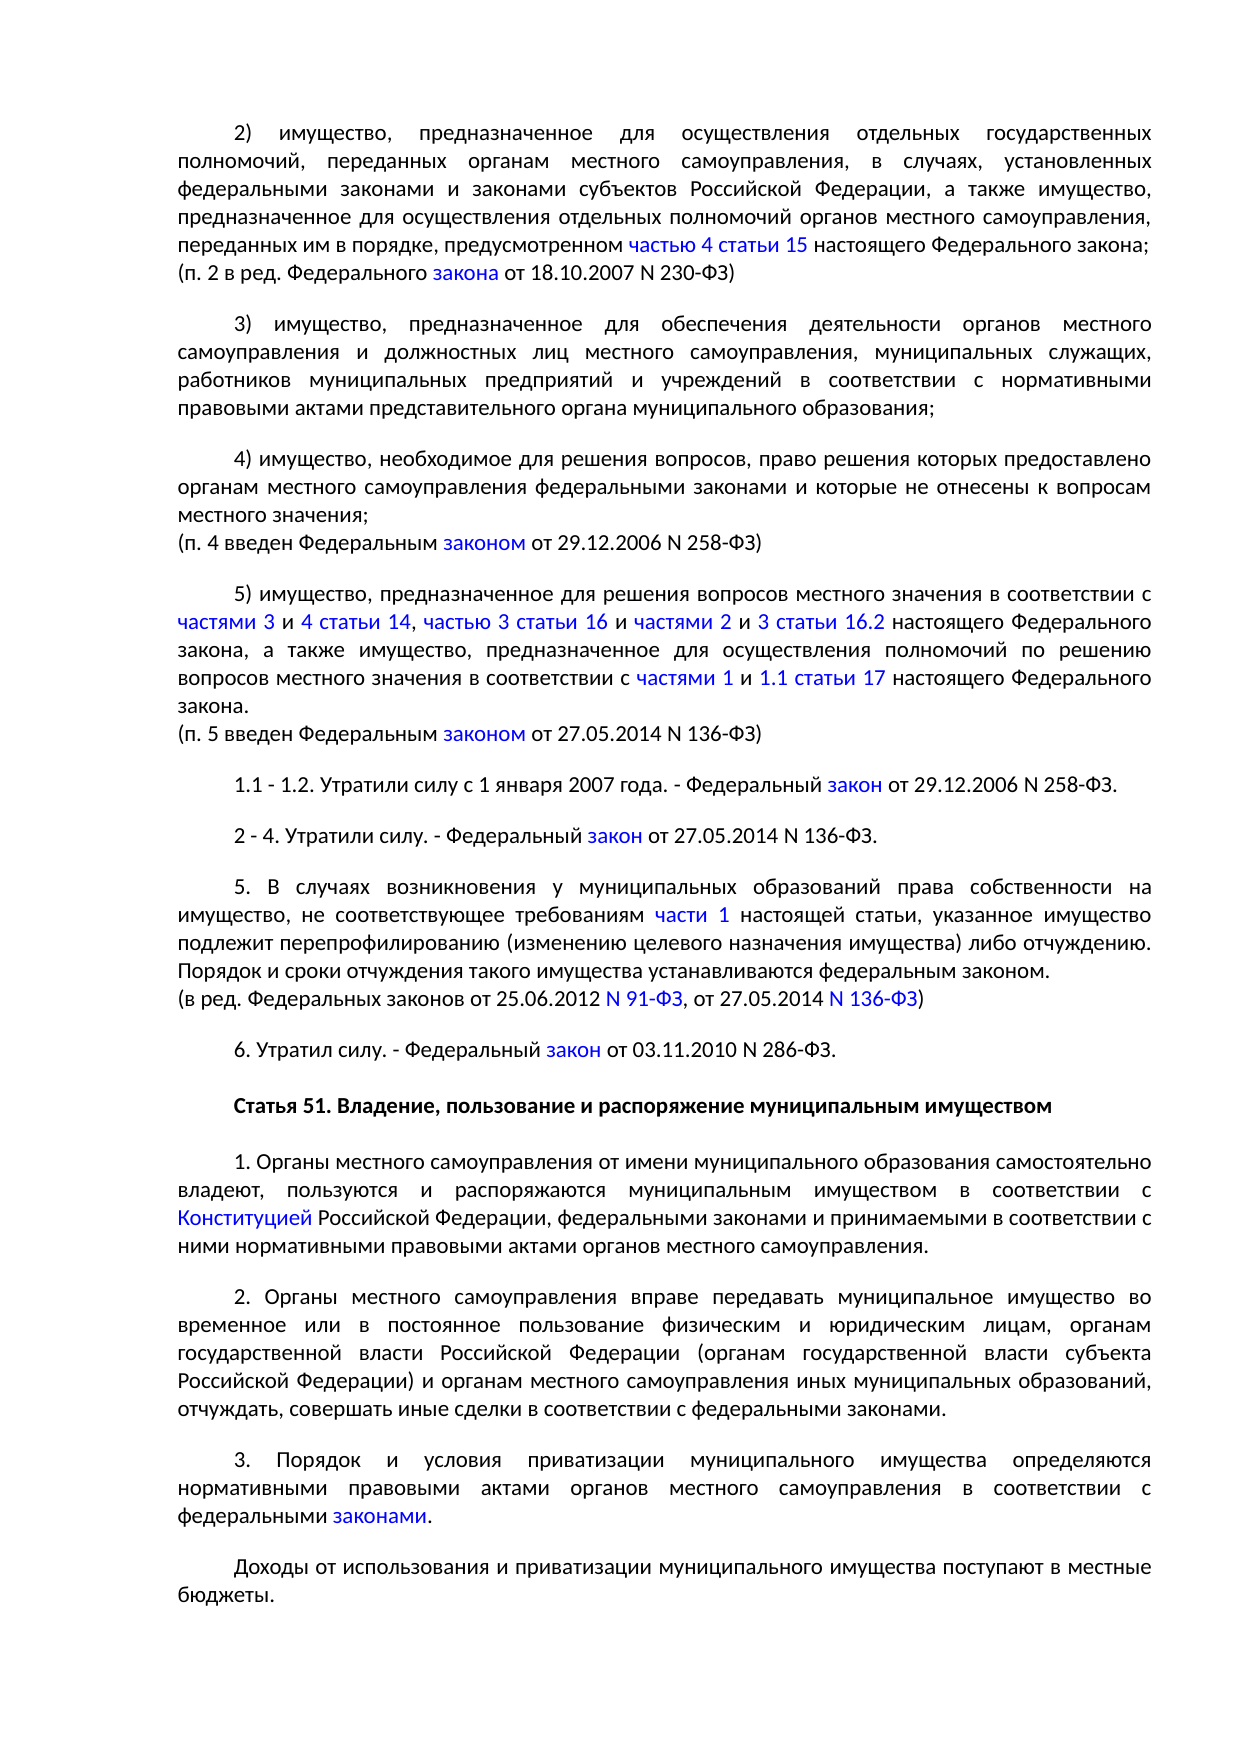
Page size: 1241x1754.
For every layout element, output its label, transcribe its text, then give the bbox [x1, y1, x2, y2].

text 3) имущество, предназначенное для обеспечения деятельности органов местного самоуправления и должностных лиц местного самоуправления, муниципальных служащих, работников муниципальных предприятий и учреждений в соответствии с нормативными правовыми актами представительного органа муниципального образования; [177, 309, 1152, 421]
text 2. Органы местного самоуправления вправе передавать муниципальное имущество во временное или в постоянное пользование физическим и юридическим лицам, органам государственной власти Российской Федерации (органам государственной власти субъекта Российской Федерации) и органам местного самоуправления иных муниципальных образований, отчуждать, совершать иные сделки в соответствии с федеральными законами. [177, 1282, 1152, 1422]
text (п. 5 введен Федеральным законом от 27.05.2014 N 136-ФЗ) [177, 719, 1152, 747]
text 6. Утратил силу. - Федеральный закон от 03.11.2010 N 286-ФЗ. [177, 1035, 1152, 1063]
text 1. Органы местного самоуправления от имени муниципального образования самостоятельно владеют, пользуются и распоряжаются муниципальным имуществом в соответствии с Конституцией Российской Федерации, федеральными законами и принимаемыми в соответствии с ними нормативными правовыми актами органов местного самоуправления. [177, 1147, 1152, 1259]
text Доходы от использования и приватизации муниципального имущества поступают в местные бюджеты. [177, 1552, 1152, 1608]
text (в ред. Федеральных законов от 25.06.2012 N 91-ФЗ, от 27.05.2014 N 136-ФЗ) [177, 984, 1152, 1012]
text 5. В случаях возникновения у муниципальных образований права собственности на имущество, не соответствующее требованиям части 1 настоящей статьи, указанное имущество подлежит перепрофилированию (изменению целевого назначения имущества) либо отчуждению. Порядок и сроки отчуждения такого имущества устанавливаются федеральным законом. [177, 872, 1152, 984]
text 4) имущество, необходимое для решения вопросов, право решения которых предоставлено органам местного самоуправления федеральными законами и которые не отнесены к вопросам местного значения; [177, 444, 1152, 528]
title Статья 51. Владение, пользование и распоряжение муниципальным имуществом [177, 1091, 1152, 1119]
text 5) имущество, предназначенное для решения вопросов местного значения в соответствии с частями 3 и 4 статьи 14, частью 3 статьи 16 и частями 2 и 3 статьи 16.2 настоящего Федерального закона, а также имущество, предназначенное для осуществления полномочий по решению вопросов местного значения в соответствии с частями 1 и 1.1 статьи 17 настоящего Федерального закона. [177, 579, 1152, 719]
text (п. 2 в ред. Федерального закона от 18.10.2007 N 230-ФЗ) [177, 258, 1152, 286]
text (п. 4 введен Федеральным законом от 29.12.2006 N 258-ФЗ) [177, 528, 1152, 556]
text 1.1 - 1.2. Утратили силу с 1 января 2007 года. - Федеральный закон от 29.12.2006 N 258-ФЗ. [177, 770, 1152, 798]
text 2) имущество, предназначенное для осуществления отдельных государственных полномочий, переданных органам местного самоуправления, в случаях, установленных федеральными законами и законами субъектов Российской Федерации, а также имущество, предназначенное для осуществления отдельных полномочий органов местного самоуправления, переданных им в порядке, предусмотренном частью 4 статьи 15 настоящего Федерального закона; [177, 118, 1152, 258]
text 3. Порядок и условия приватизации муниципального имущества определяются нормативными правовыми актами органов местного самоуправления в соответствии с федеральными законами. [177, 1445, 1152, 1529]
text 2 - 4. Утратили силу. - Федеральный закон от 27.05.2014 N 136-ФЗ. [177, 821, 1152, 849]
